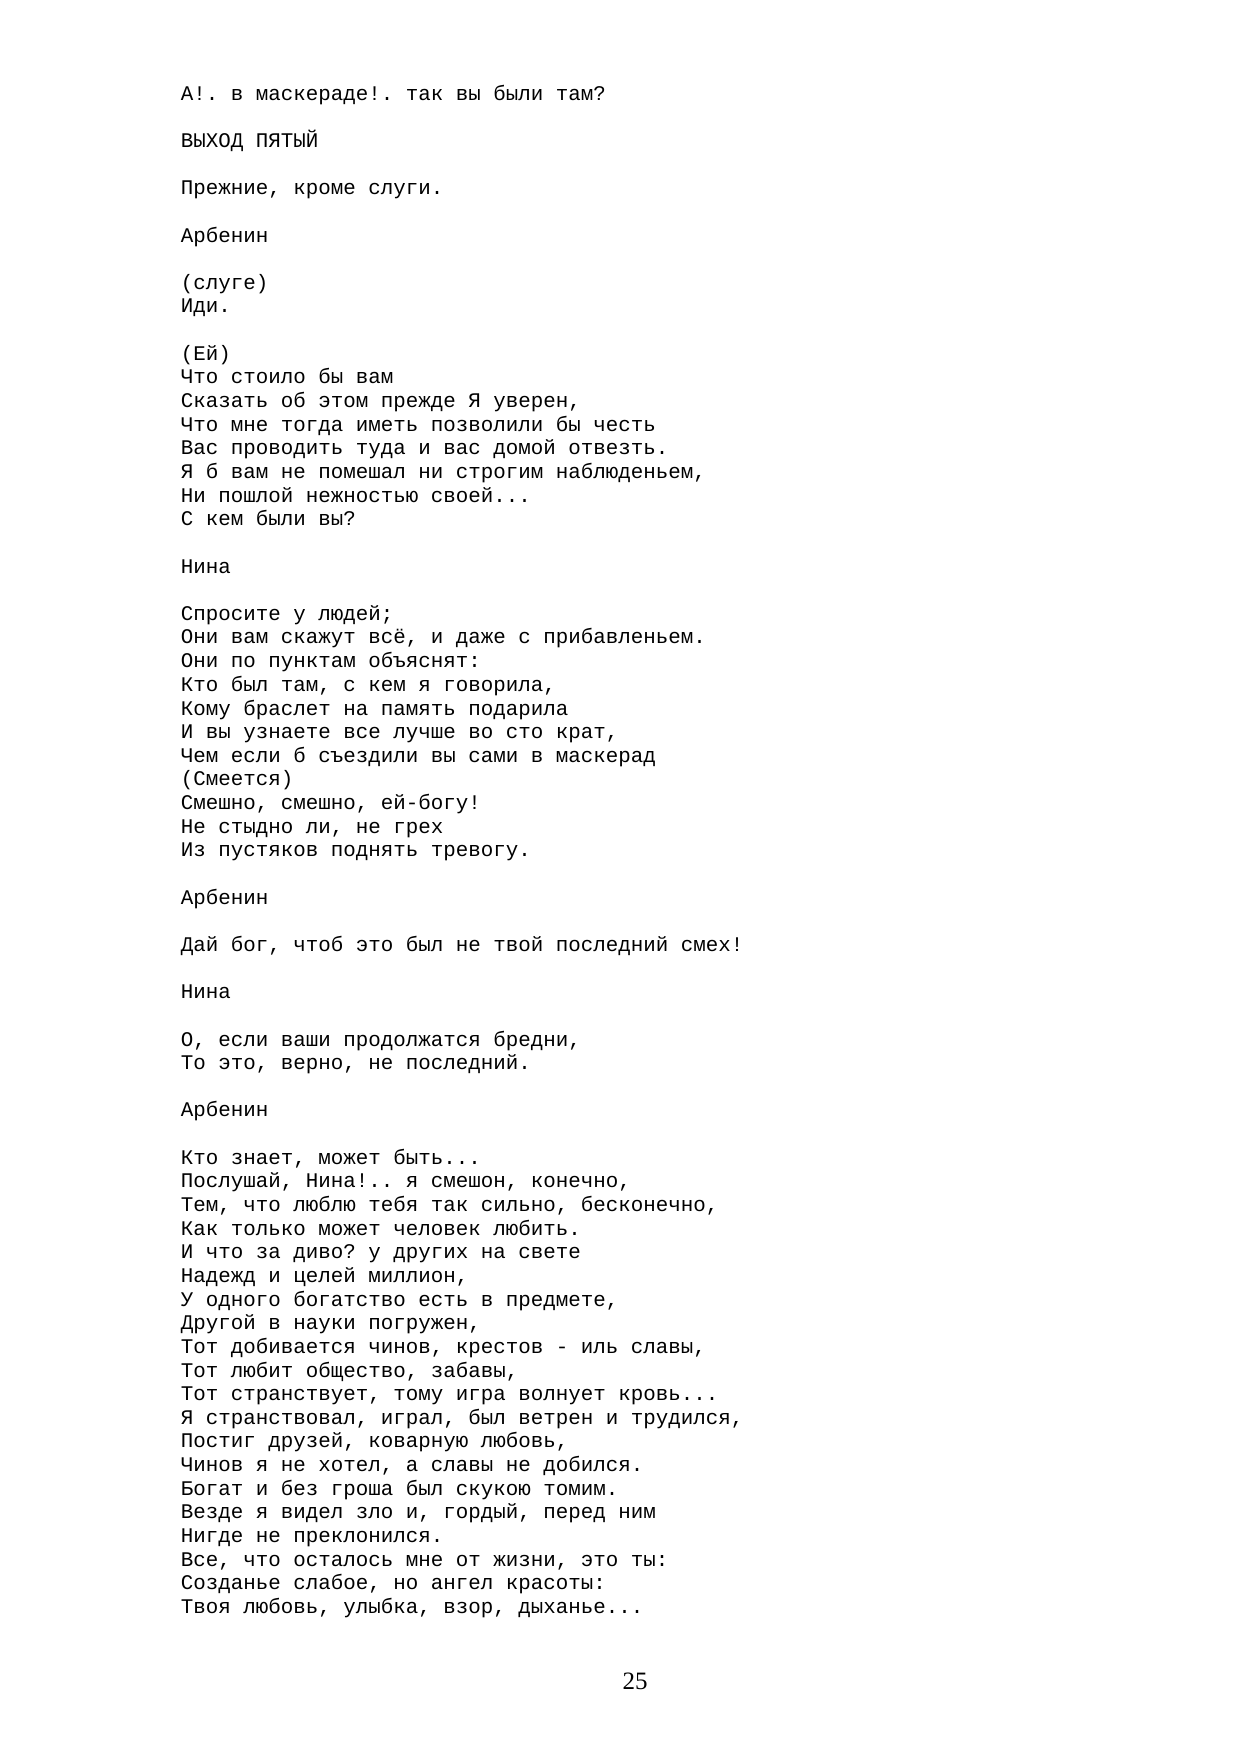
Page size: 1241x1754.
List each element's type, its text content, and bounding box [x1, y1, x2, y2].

text И что за диво? у других на свете [118, 1241, 1152, 1265]
text Все, что осталось мне от жизни, это ты: [118, 1549, 1152, 1572]
text Иди. [118, 296, 1152, 319]
text Вас проводить туда и вас домой отвезть. [118, 437, 1152, 461]
text Послушай, Нина!.. я смешон, конечно, [118, 1170, 1152, 1194]
text Нина [118, 556, 1152, 579]
text Арбенин [118, 1099, 1152, 1123]
text Постиг друзей, коварную любовь, [118, 1431, 1152, 1454]
text Кто знает, может быть... [118, 1147, 1152, 1170]
text Из пустяков поднять тревогу. [118, 839, 1152, 863]
text Тот добивается чинов, крестов - иль славы, [118, 1336, 1152, 1359]
text Спросите у людей; [118, 603, 1152, 627]
text Тот любит общество, забавы, [118, 1359, 1152, 1383]
text Везде я видел зло и, гордый, перед ним [118, 1501, 1152, 1525]
text (слуге) [118, 272, 1152, 296]
text Чем если б съездили вы сами в маскерад [118, 745, 1152, 768]
text Они вам скажут всё, и даже с прибавленьем. [118, 627, 1152, 650]
text А!. в маскераде!. так вы были там? [118, 83, 1152, 106]
text У одного богатство есть в предмете, [118, 1289, 1152, 1312]
text Ни пошлой нежностью своей... [118, 485, 1152, 508]
text Сказать об этом прежде Я уверен, [118, 390, 1152, 414]
text Тем, что люблю тебя так сильно, бесконечно, [118, 1194, 1152, 1218]
text Богат и без гроша был скукою томим. [118, 1478, 1152, 1501]
text С кем были вы? [118, 508, 1152, 532]
text Арбенин [118, 224, 1152, 248]
text Чинов я не хотел, а славы не добился. [118, 1454, 1152, 1478]
text Кто был там, с кем я говорила, [118, 674, 1152, 697]
text Дай бог, чтоб это был не твой последний смех! [118, 934, 1152, 958]
text Смешно, смешно, ей-богу! [118, 792, 1152, 816]
text Твоя любовь, улыбка, взор, дыханье... [118, 1596, 1152, 1620]
text Как только может человек любить. [118, 1218, 1152, 1241]
text Нина [118, 981, 1152, 1005]
text Я б вам не помешал ни строгим наблюденьем, [118, 461, 1152, 485]
text Тот странствует, тому игра волнует кровь... [118, 1383, 1152, 1407]
text То это, верно, не последний. [118, 1052, 1152, 1076]
text (Ей) [118, 343, 1152, 366]
text Арбенин [118, 887, 1152, 910]
text (Смеется) [118, 768, 1152, 792]
text Что стоило бы вам [118, 366, 1152, 390]
text Я странствовал, играл, был ветрен и трудился, [118, 1407, 1152, 1431]
text Что мне тогда иметь позволили бы честь [118, 414, 1152, 437]
text Прежние, кроме слуги. [118, 177, 1152, 201]
text Надежд и целей миллион, [118, 1265, 1152, 1289]
text Другой в науки погружен, [118, 1312, 1152, 1336]
text ВЫХОД ПЯТЫЙ [118, 130, 1152, 154]
text Нигде не преклонился. [118, 1525, 1152, 1549]
text О, если ваши продолжатся бредни, [118, 1028, 1152, 1052]
text Не стыдно ли, не грех [118, 816, 1152, 839]
text Они по пунктам объяснят: [118, 650, 1152, 674]
text Созданье слабое, но ангел красоты: [118, 1572, 1152, 1596]
text И вы узнаете все лучше во сто крат, [118, 721, 1152, 745]
text Кому браслет на память подарила [118, 697, 1152, 721]
